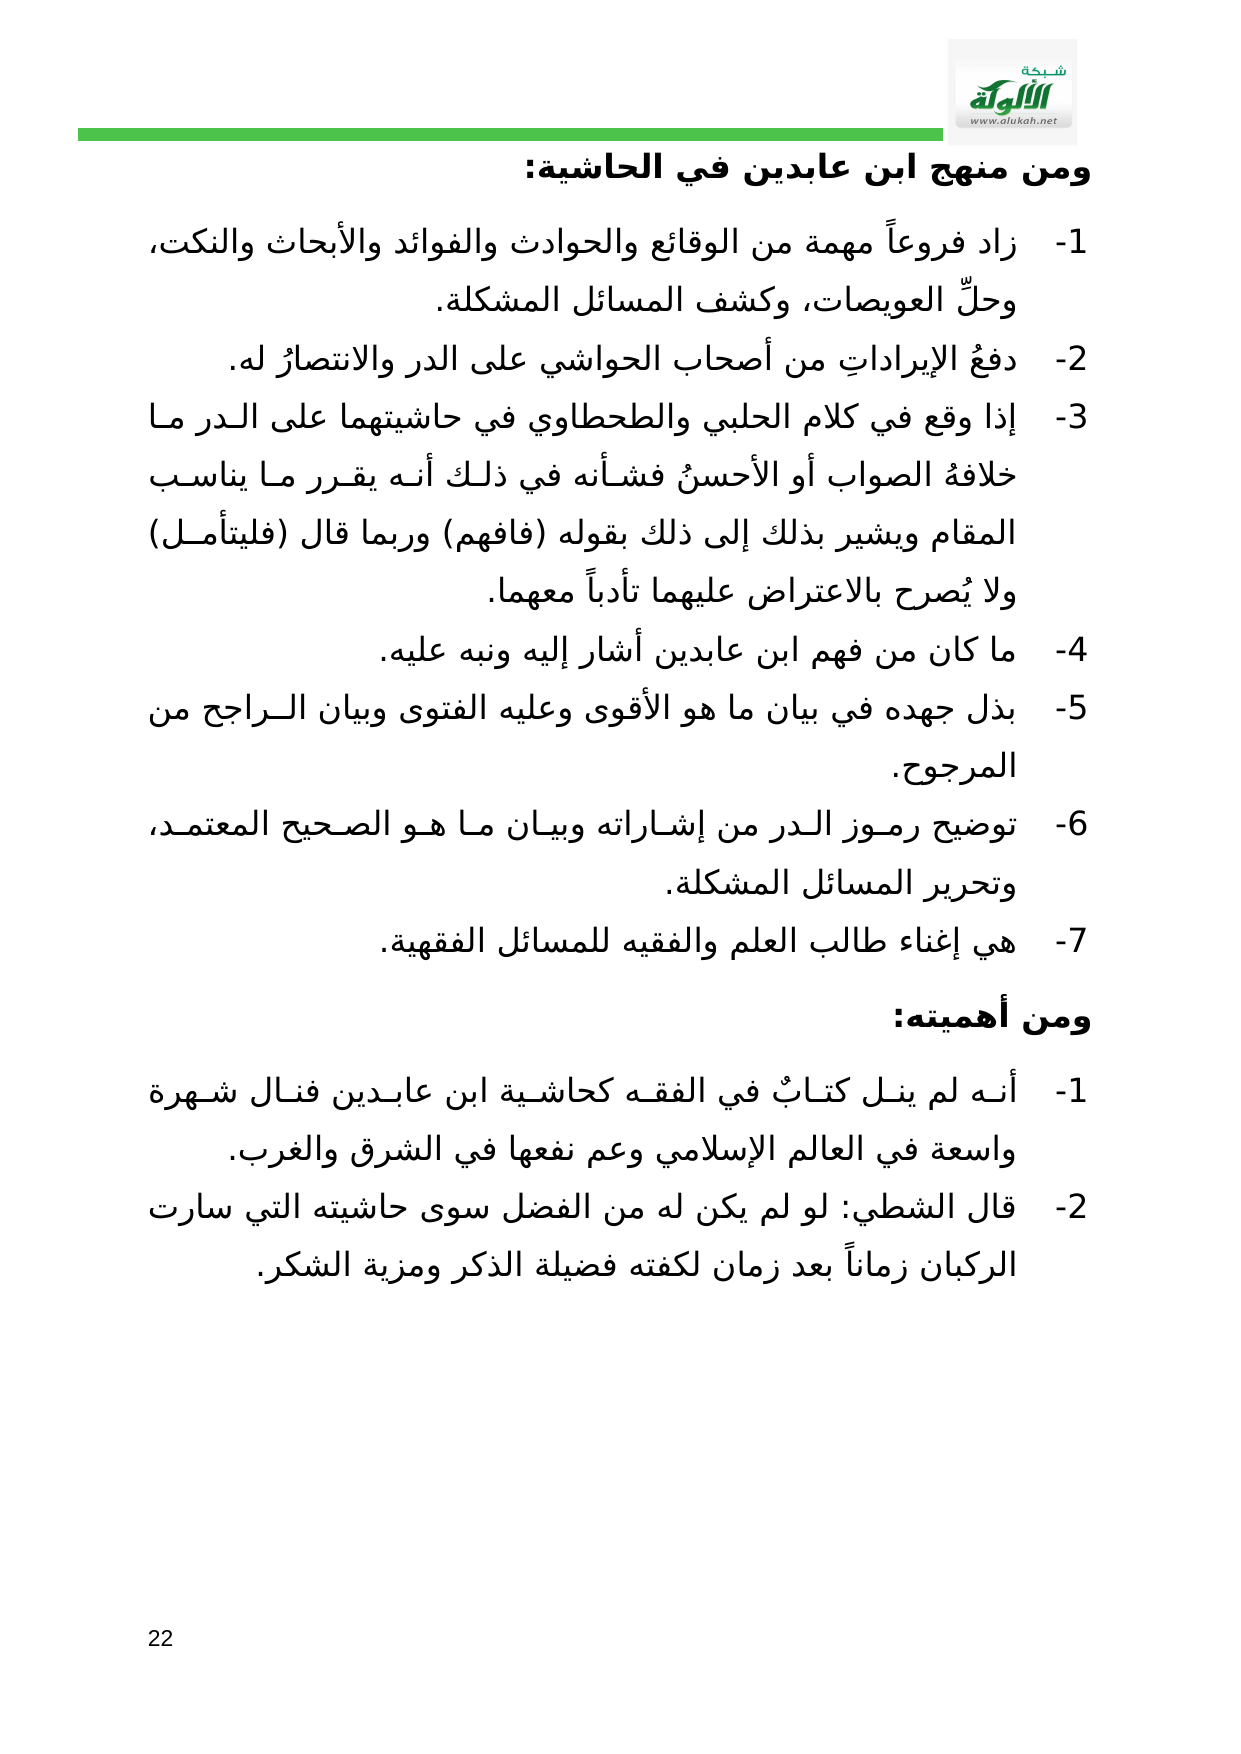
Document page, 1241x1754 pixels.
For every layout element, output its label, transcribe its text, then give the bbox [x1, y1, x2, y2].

list هي إغناء طالب العلم والفقيه للمسائل الفقهية. [148, 921, 1055, 960]
list قال الشطي: لو لم يكن له من الفضل سوى حاشيته التي سارت الركبان زماناً بعد زمان لكفته فضيلة الذكر ومزية الشكر. [148, 1188, 1055, 1285]
list دفعُ الإيراداتِ من أصحاب الحواشي على الدر والانتصارُ له. [148, 339, 1055, 378]
list زاد فروعاً مهمة من الوقائع والحوادث والفوائد والأبحاث والنكت، وحلِّ العويصات، وكشف المسائل المشكلة. [148, 223, 1055, 320]
list بذل جهده في بيان ما هو الأقوى وعليه الفتوى وبيان الراجح من المرجوح. [148, 688, 1055, 786]
list إذا وقع في كلام الحلبي والطحطاوي في حاشيتهما على الدر ما خلافهُ الصواب أو الأحسنُ فشأنه في ذلك أنه يقرر ما يناسب المقام ويشير بذلك إلى ذلك بقوله (فافهم) وربما قال (فليتأمل) ولا يُصرح بالاعتراض عليهما تأدباً معهما. [148, 397, 1055, 611]
text ومن منهج ابن عابدين في الحاشية: [148, 148, 1092, 187]
text ومن أهميته: [148, 996, 1092, 1035]
list توضيح رموز الدر من إشاراته وبيان ما هو الصحيح المعتمد، وتحرير المسائل المشكلة. [148, 805, 1055, 902]
list ما كان من فهم ابن عابدين أشار إليه ونبه عليه. [148, 630, 1055, 669]
list أنه لم ينل كتابٌ في الفقه كحاشية ابن عابدين فنال شهرة واسعة في العالم الإسلامي وعم نفعها في الشرق والغرب. [148, 1071, 1055, 1168]
